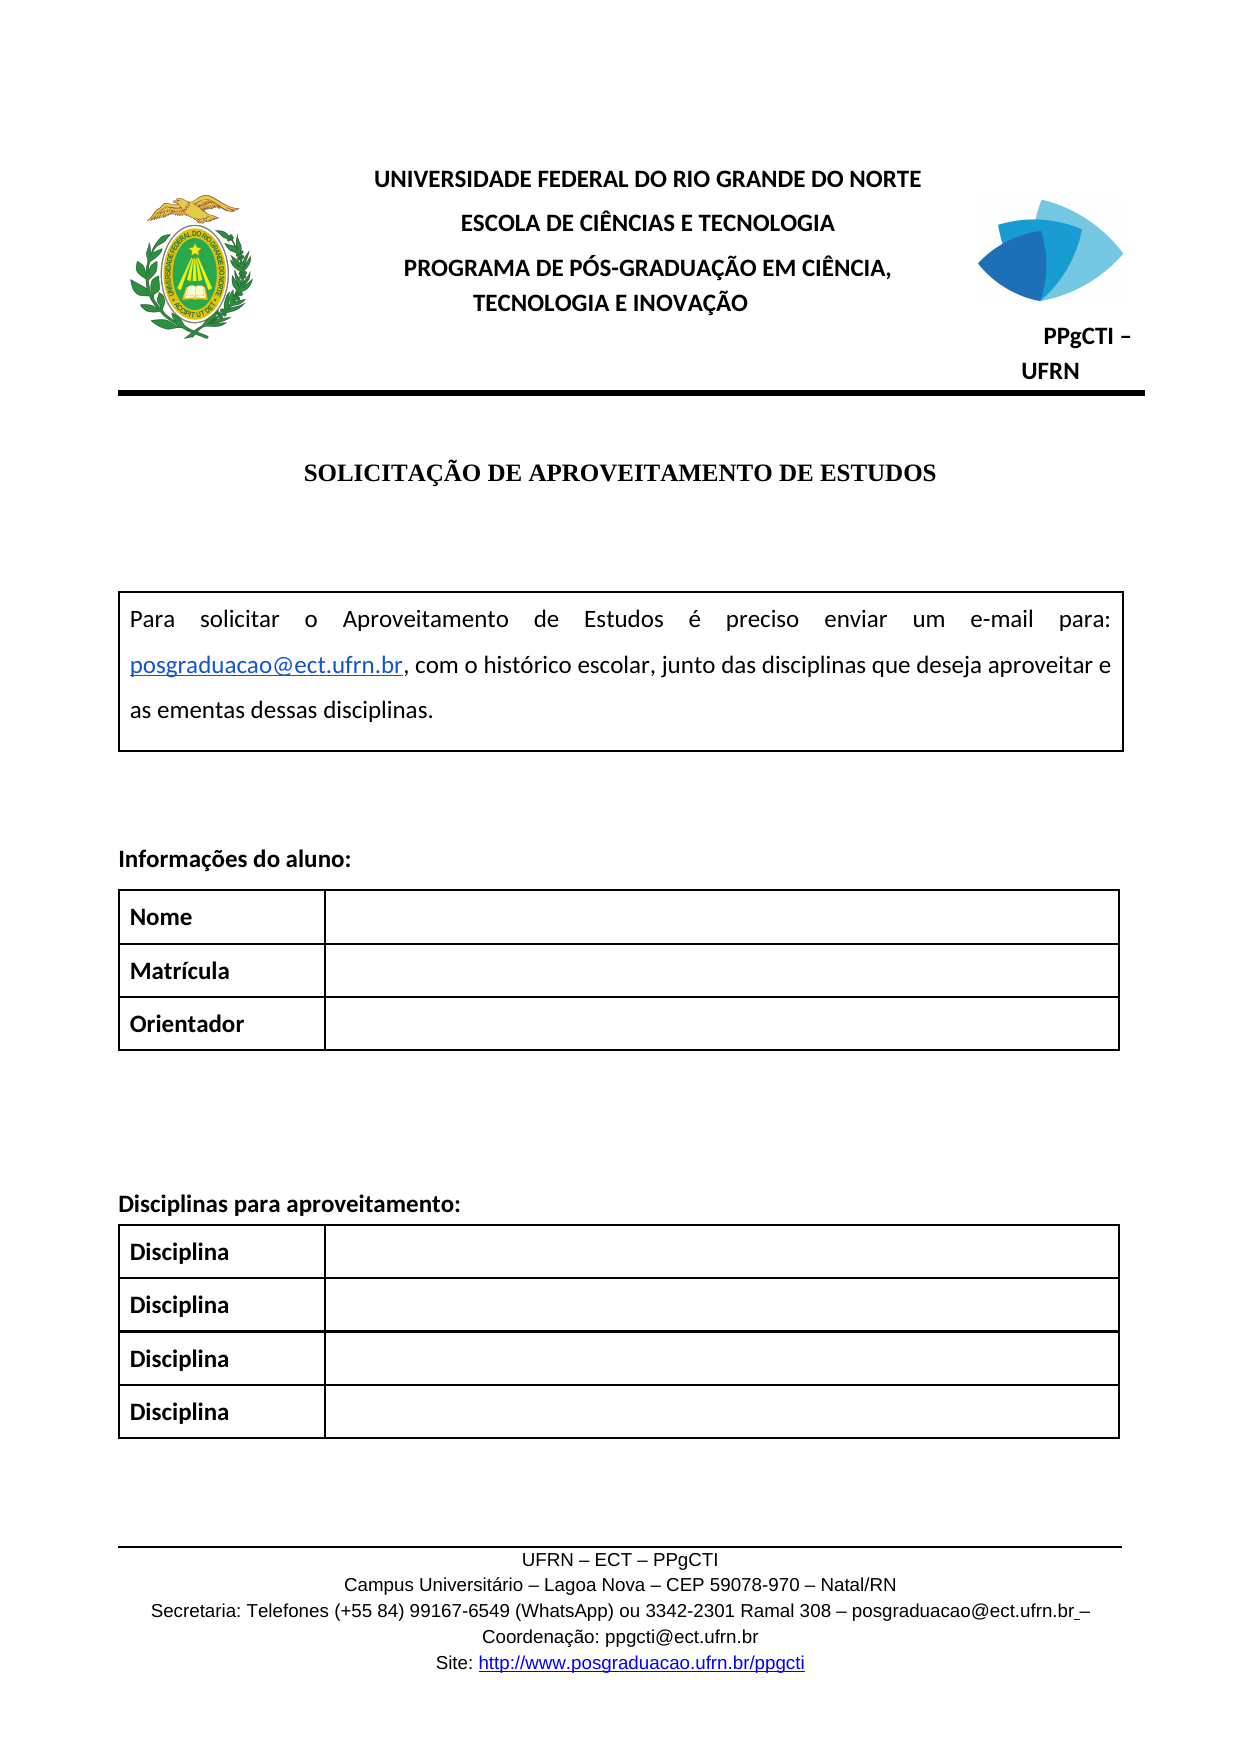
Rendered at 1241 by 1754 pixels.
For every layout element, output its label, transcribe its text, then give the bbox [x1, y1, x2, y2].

text Disciplinas para aproveitamento: [118, 1188, 1122, 1219]
table_header PPgCTI – UFRN [956, 153, 1144, 390]
table_cell [326, 945, 1118, 996]
text SOLICITAÇÃO DE APROVEITAMENTO DE ESTUDOS [118, 458, 1122, 487]
picture [974, 195, 1127, 306]
text Informações do aluno: [118, 843, 1122, 874]
table_cell [326, 1279, 1118, 1330]
table_cell [326, 1333, 1118, 1384]
table_cell Disciplina [120, 1279, 324, 1330]
table_cell Disciplina [120, 1333, 324, 1384]
table_cell [326, 1386, 1118, 1437]
table_header Para solicitar o Aproveitamento de Estudos é preciso enviar um e-mail para: posgraduacao@ect.ufrn.br, com o histórico escolar, junto das disciplinas que deseja aproveitar e as ementas dessas disciplinas. [120, 593, 1122, 750]
table_cell [326, 998, 1118, 1049]
table_header [326, 891, 1118, 942]
table_header [326, 1226, 1118, 1277]
table_cell Matrícula [120, 945, 324, 996]
table_header [118, 153, 265, 390]
table_header UNIVERSIDADE FEDERAL DO RIO GRANDE DO NORTE ESCOLA DE CIÊNCIAS E TECNOLOGIA PROGRAMA DE PÓS-GRADUAÇÃO EM CIÊNCIA, TECNOLOGIA E INOVAÇÃO [265, 153, 956, 390]
picture [130, 195, 253, 339]
table_header Nome [120, 891, 324, 942]
table_cell Disciplina [120, 1386, 324, 1437]
table_header Disciplina [120, 1226, 324, 1277]
table_cell Orientador [120, 998, 324, 1049]
